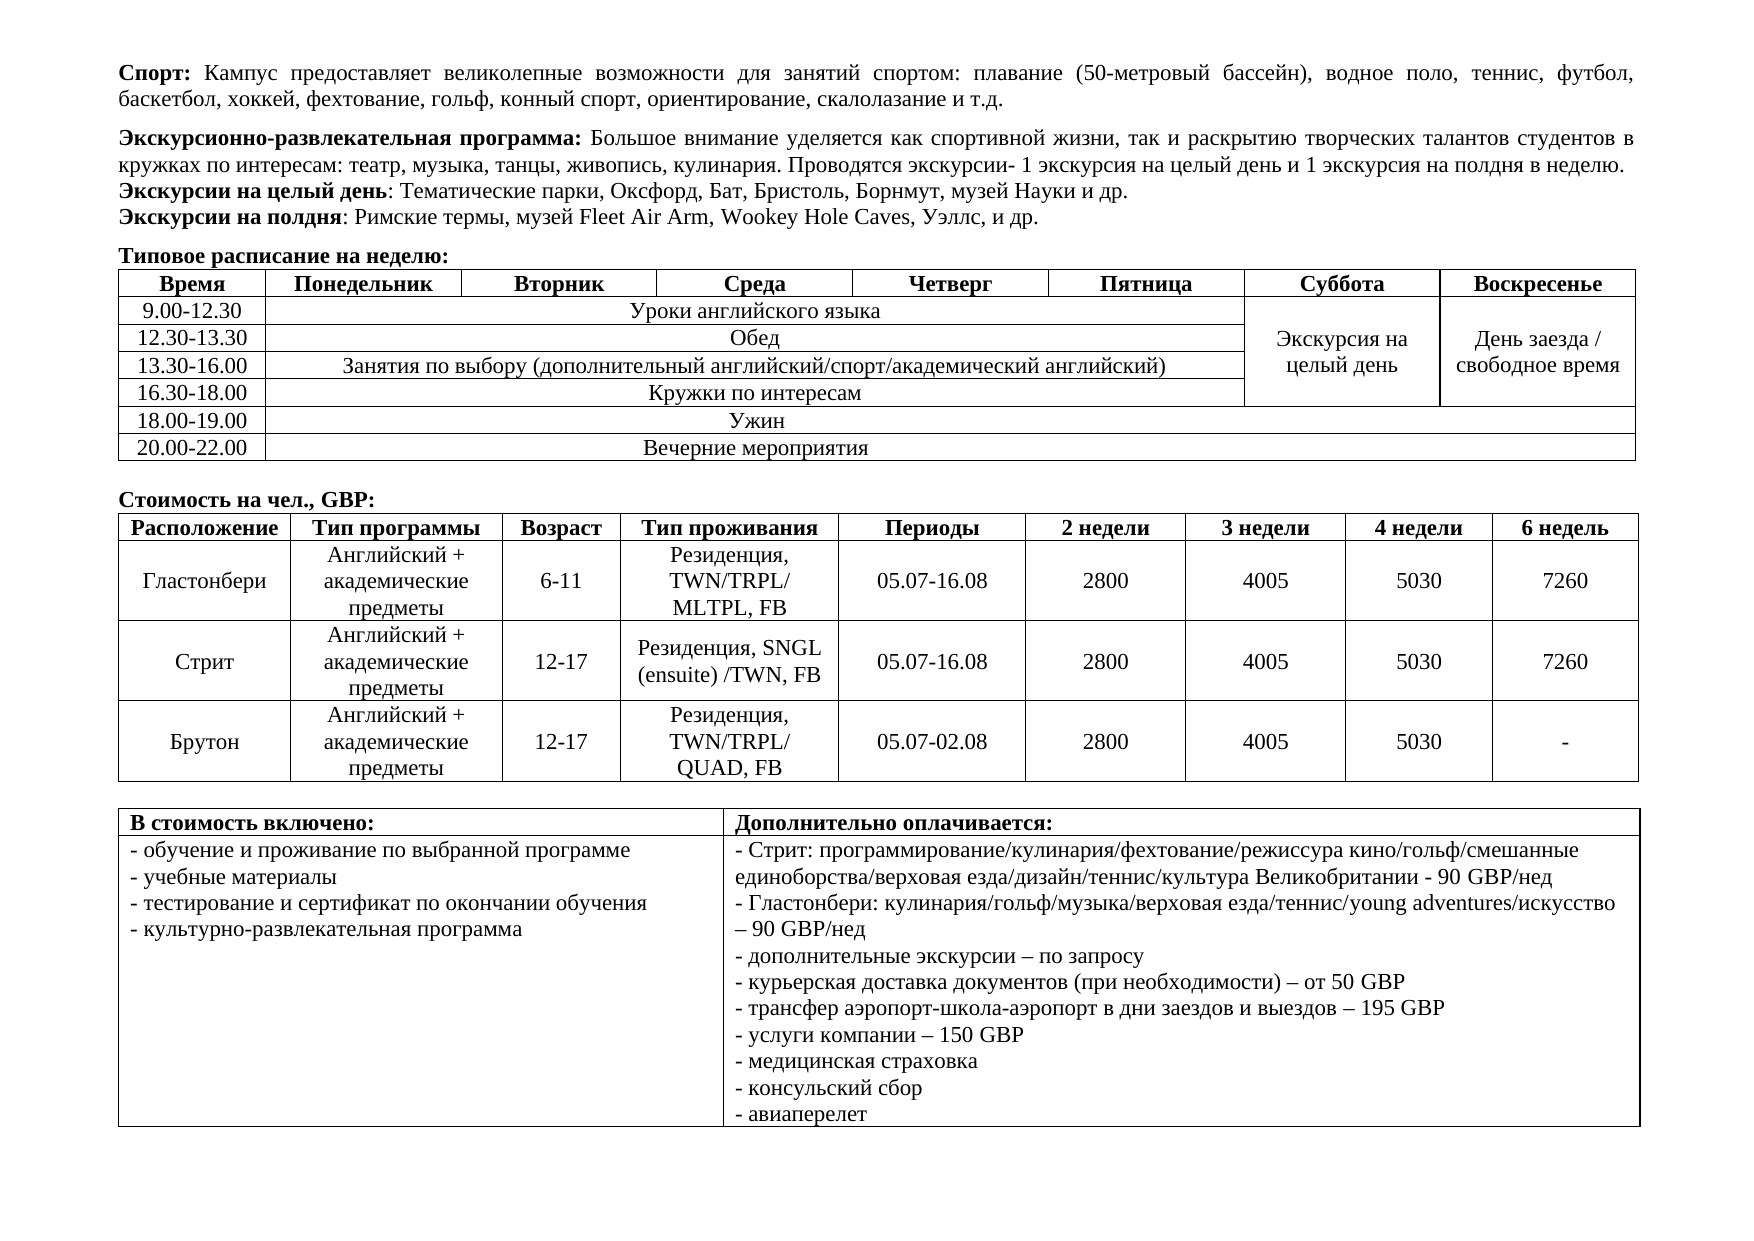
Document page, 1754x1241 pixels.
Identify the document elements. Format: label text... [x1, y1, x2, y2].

table_header Расположение [119, 514, 290, 540]
table_header 4 недели [1346, 514, 1492, 540]
table_cell Резиденция, TWN/TRPL/ QUAD, FB [621, 701, 838, 781]
table_cell 7260 [1493, 541, 1638, 620]
text Экскурсионно-развлекательная программа: Большое внимание уделяется как спортивной жизни, так и раскрытию творческих талантов студентов в кружках по интересам: театр, музыка, танцы, живопись, кулинария. Проводятся экскурсии- 1 экскурсия на целый день и 1 экскурсия на полдня в неделю. [118, 124, 1636, 177]
table_header Время [119, 270, 265, 296]
table_cell Английский + академические предметы [291, 541, 502, 620]
table_header Четверг [853, 270, 1048, 296]
table_header Периоды [839, 514, 1025, 540]
table_cell 4005 [1186, 701, 1345, 781]
table_cell Резиденция, SNGL (ensuite) /TWN, FB [621, 621, 838, 700]
table_cell 5030 [1346, 541, 1492, 620]
table_cell Брутон [119, 701, 290, 781]
table_header 6 недель [1493, 514, 1638, 540]
table_cell - [1493, 701, 1638, 781]
table_header Понедельник [266, 270, 461, 296]
table_cell Ужин [266, 407, 1635, 433]
text Спорт: Кампус предоставляет великолепные возможности для занятий спортом: плавание (50-метровый бассейн), водное поло, теннис, футбол, баскетбол, хоккей, фехтование, гольф, конный спорт, ориентирование, скалолазание и т.д. [118, 59, 1636, 112]
table_cell Занятия по выбору (дополнительный английский/спорт/академический английский) [266, 352, 1244, 378]
table_header В стоимость включено: [119, 809, 723, 835]
table_header Пятница [1049, 270, 1244, 296]
table_header Дополнительно оплачивается: [724, 809, 1639, 835]
table_header Возраст [503, 514, 620, 540]
table_cell 2800 [1026, 541, 1185, 620]
table_header 2 недели [1026, 514, 1185, 540]
table_cell 5030 [1346, 701, 1492, 781]
table_cell Экскурсия на целый день [1245, 297, 1439, 406]
table_header Среда [657, 270, 852, 296]
table_cell 7260 [1493, 621, 1638, 700]
table_cell 05.07-16.08 [839, 621, 1025, 700]
table_cell Кружки по интересам [266, 379, 1244, 406]
table_cell Английский + академические предметы [291, 701, 502, 781]
text Экскурсии на целый день: Тематические парки, Оксфорд, Бат, Бристоль, Борнмут, музей Науки и др. [118, 177, 1636, 203]
table_cell Обед [266, 325, 1244, 351]
table_cell 05.07-02.08 [839, 701, 1025, 781]
table_cell День заезда / свободное время [1441, 297, 1635, 406]
table_cell 4005 [1186, 541, 1345, 620]
text Стоимость на чел., GBP: [118, 486, 1636, 513]
table_cell 4005 [1186, 621, 1345, 700]
table_cell 16.30-18.00 [119, 379, 265, 406]
table_header Суббота [1245, 270, 1439, 296]
table_cell Резиденция, TWN/TRPL/ MLTPL, FB [621, 541, 838, 620]
table_cell - Стрит: программирование/кулинария/фехтование/режиссура кино/гольф/смешанные единоборства/верховая езда/дизайн/теннис/культура Великобритании - 90 GBP/нед - Гластонбери: кулинария/гольф/музыка/верховая езда/теннис/young adventures/искусство – 90 GBP/нед - дополнительные экскурсии – по запросу - курьерская доставка документов (при необходимости) – от 50 GBP - трансфер аэропорт-школа-аэропорт в дни заездов и выездов – 195 GBP - услуги компании – 150 GBP - медицинская страховка - консульский сбор - авиаперелет [724, 836, 1639, 1126]
table_cell Английский + академические предметы [291, 621, 502, 700]
table_cell 12-17 [503, 701, 620, 781]
table_cell 2800 [1026, 701, 1185, 781]
table_cell 18.00-19.00 [119, 407, 265, 433]
table_cell Стрит [119, 621, 290, 700]
table_cell 05.07-16.08 [839, 541, 1025, 620]
table_cell 9.00-12.30 [119, 297, 265, 323]
table_header Тип программы [291, 514, 502, 540]
table_header Воскресенье [1441, 270, 1635, 296]
table_cell 13.30-16.00 [119, 352, 265, 378]
table_cell 6-11 [503, 541, 620, 620]
text Экскурсии на полдня: Римские термы, музей Fleet Air Arm, Wookey Hole Caves, Уэллс, и др. [118, 203, 1636, 230]
table_cell 12.30-13.30 [119, 325, 265, 351]
table_cell - обучение и проживание по выбранной программе - учебные материалы - тестирование и сертификат по окончании обучения - культурно-развлекательная программа [119, 836, 723, 1126]
table_cell 12-17 [503, 621, 620, 700]
table_cell Гластонбери [119, 541, 290, 620]
table_cell Вечерние мероприятия [266, 434, 1635, 460]
text Типовое расписание на неделю: [118, 242, 1636, 269]
table_header Вторник [462, 270, 656, 296]
table_cell 20.00-22.00 [119, 434, 265, 460]
table_cell 5030 [1346, 621, 1492, 700]
table_header Тип проживания [621, 514, 838, 540]
table_header 3 недели [1186, 514, 1345, 540]
table_cell Уроки английского языка [266, 297, 1244, 323]
table_cell 2800 [1026, 621, 1185, 700]
